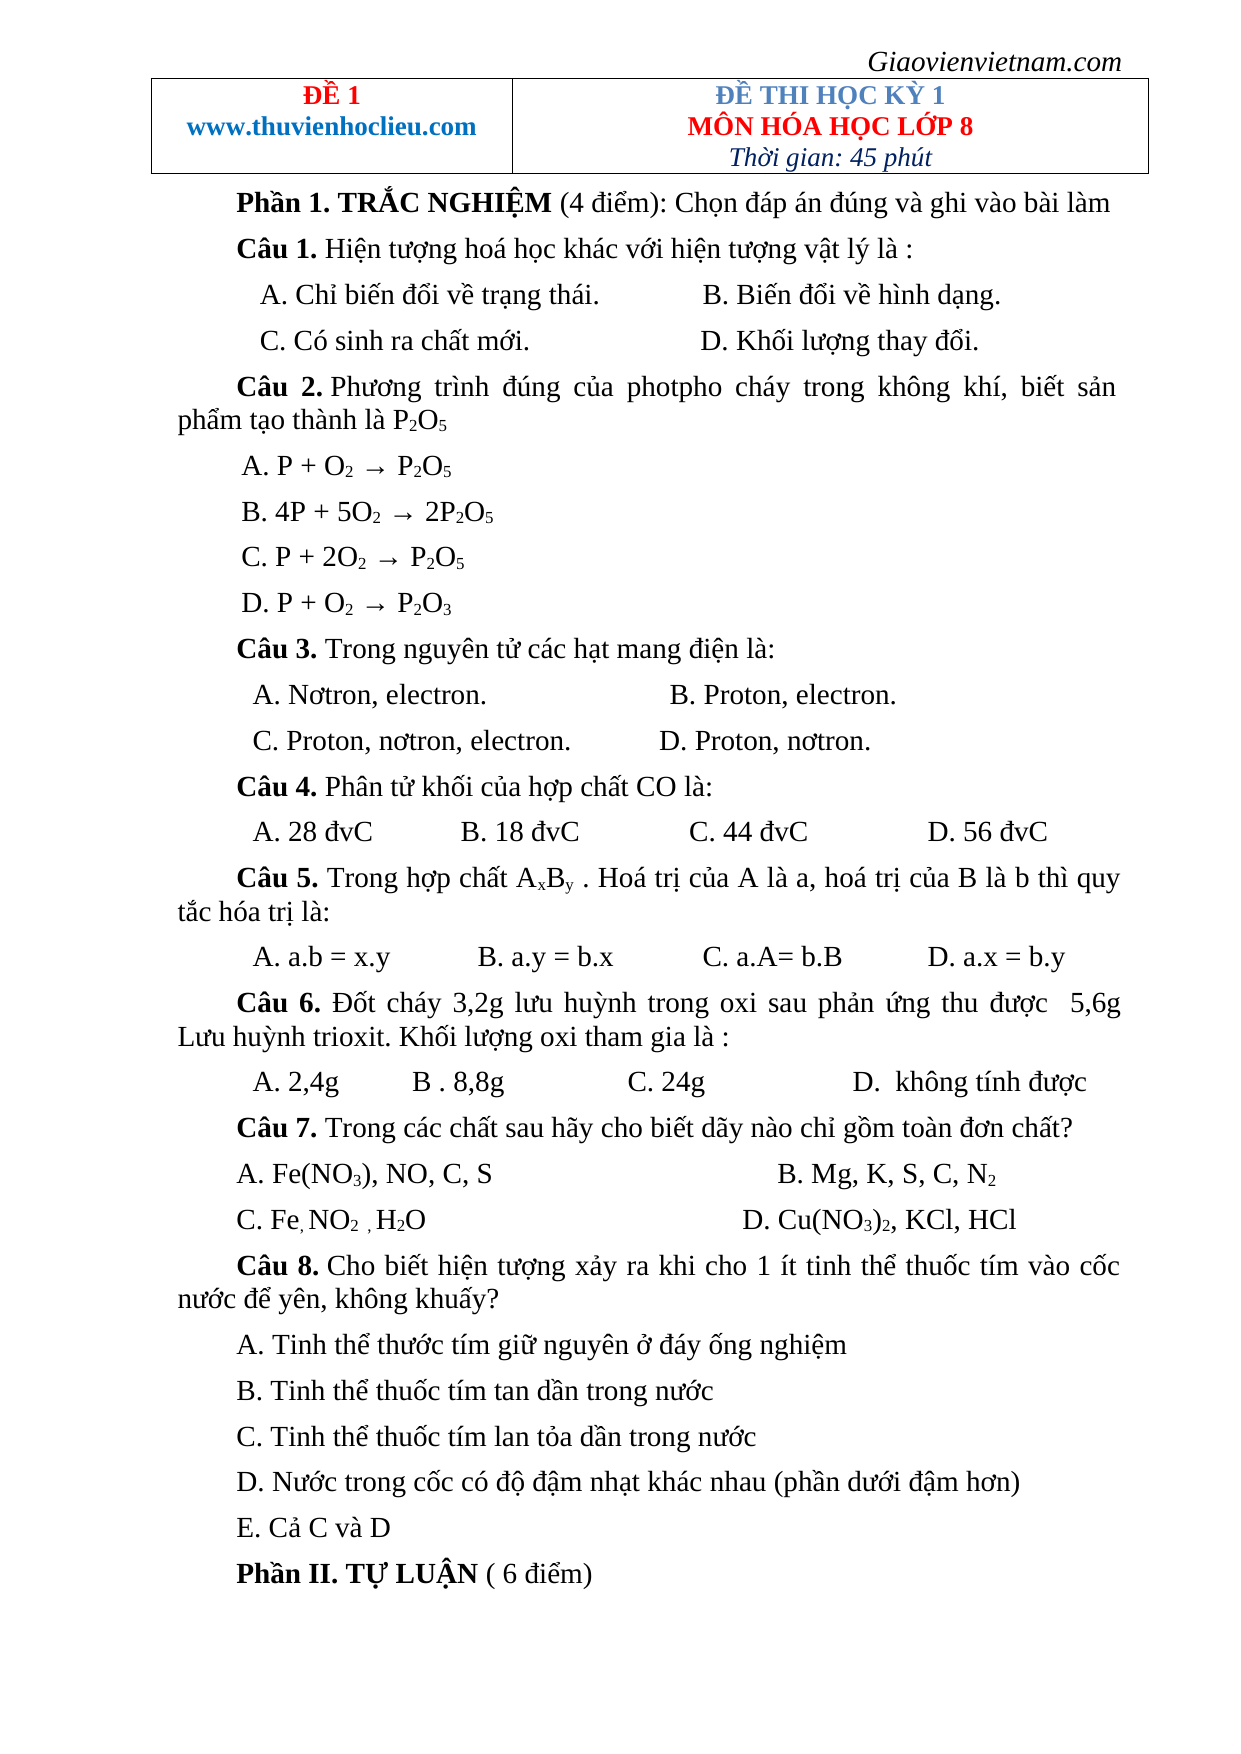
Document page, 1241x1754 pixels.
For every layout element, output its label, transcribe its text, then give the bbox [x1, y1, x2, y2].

text Câu 1. Hiện tượng hoá học khác với hiện tượng vật lý là : [177, 232, 1122, 265]
text C. Tinh thể thuốc tím lan tỏa dần trong nước [177, 1419, 1122, 1453]
text E. Cả C và D [177, 1511, 1122, 1544]
text Phần 1. TRẮC NGHIỆM (4 điểm): Chọn đáp án đúng và ghi vào bài làm [177, 186, 1122, 219]
table_header ĐỀ THI HỌC KỲ 1 MÔN HÓA HỌC LỚP 8 Thời gian: 45 phút [513, 79, 1148, 172]
text A. Tinh thể thước tím giữ nguyên ở đáy ống nghiệm [177, 1328, 1122, 1361]
text A. 28 đvC B. 18 đvC C. 44 đvC D. 56 đvC [177, 815, 1122, 848]
text C. Proton, nơtron, electron. D. Proton, nơtron. [177, 723, 1122, 757]
text Câu 3. Trong nguyên tử các hạt mang điện là: [177, 632, 1122, 665]
text A. P + O2 → P2O5 [182, 448, 1117, 482]
text C. P + 2O2 → P2O5 [182, 540, 1117, 573]
text A. Nơtron, electron. B. Proton, electron. [177, 678, 1122, 711]
text B. Tinh thể thuốc tím tan dần trong nước [177, 1373, 1122, 1407]
text Câu 5. Trong hợp chất AxBy . Hoá trị của A là a, hoá trị của B là b thì quy tắc hóa trị là: [177, 861, 1122, 928]
text Câu 4. Phân tử khối của hợp chất CO là: [177, 769, 1122, 803]
text C. Fe, NO2 , H2O D. Cu(NO3)2, KCl, HCl [177, 1203, 1122, 1236]
text B. 4P + 5O2 → 2P2O5 [182, 494, 1117, 528]
text Câu 7. Trong các chất sau hãy cho biết dãy nào chỉ gồm toàn đơn chất? [177, 1111, 1122, 1144]
text A. Chỉ biến đổi về trạng thái. B. Biến đổi về hình dạng. [177, 278, 1122, 311]
text A. Fe(NO3), NO, C, S B. Mg, K, S, C, N2 [177, 1157, 1122, 1190]
text Câu 6. Đốt cháy 3,2g lưu huỳnh trong oxi sau phản ứng thu được 5,6g Lưu huỳnh trioxit. Khối lượng oxi tham gia là : [177, 986, 1122, 1053]
table_header ĐỀ 1 www.thuvienhoclieu.com [152, 79, 512, 172]
text C. Có sinh ra chất mới. D. Khối lượng thay đổi. [177, 323, 1122, 357]
text A. 2,4g B . 8,8g C. 24g D. không tính được [177, 1065, 1122, 1098]
text D. Nước trong cốc có độ đậm nhạt khác nhau (phần dưới đậm hơn) [177, 1465, 1122, 1498]
text A. a.b = x.y B. a.y = b.x C. a.A= b.B D. a.x = b.y [177, 940, 1122, 973]
text D. P + O2 → P2O3 [182, 586, 1117, 619]
text Phần II. TỰ LUẬN ( 6 điểm) [177, 1557, 1122, 1590]
text Câu 2. Phương trình đúng của photpho cháy trong không khí, biết sản phẩm tạo thành là P2O5 [177, 369, 1117, 436]
text Câu 8. Cho biết hiện tượng xảy ra khi cho 1 ít tinh thể thuốc tím vào cốc nước để yên, không khuấy? [177, 1248, 1122, 1315]
